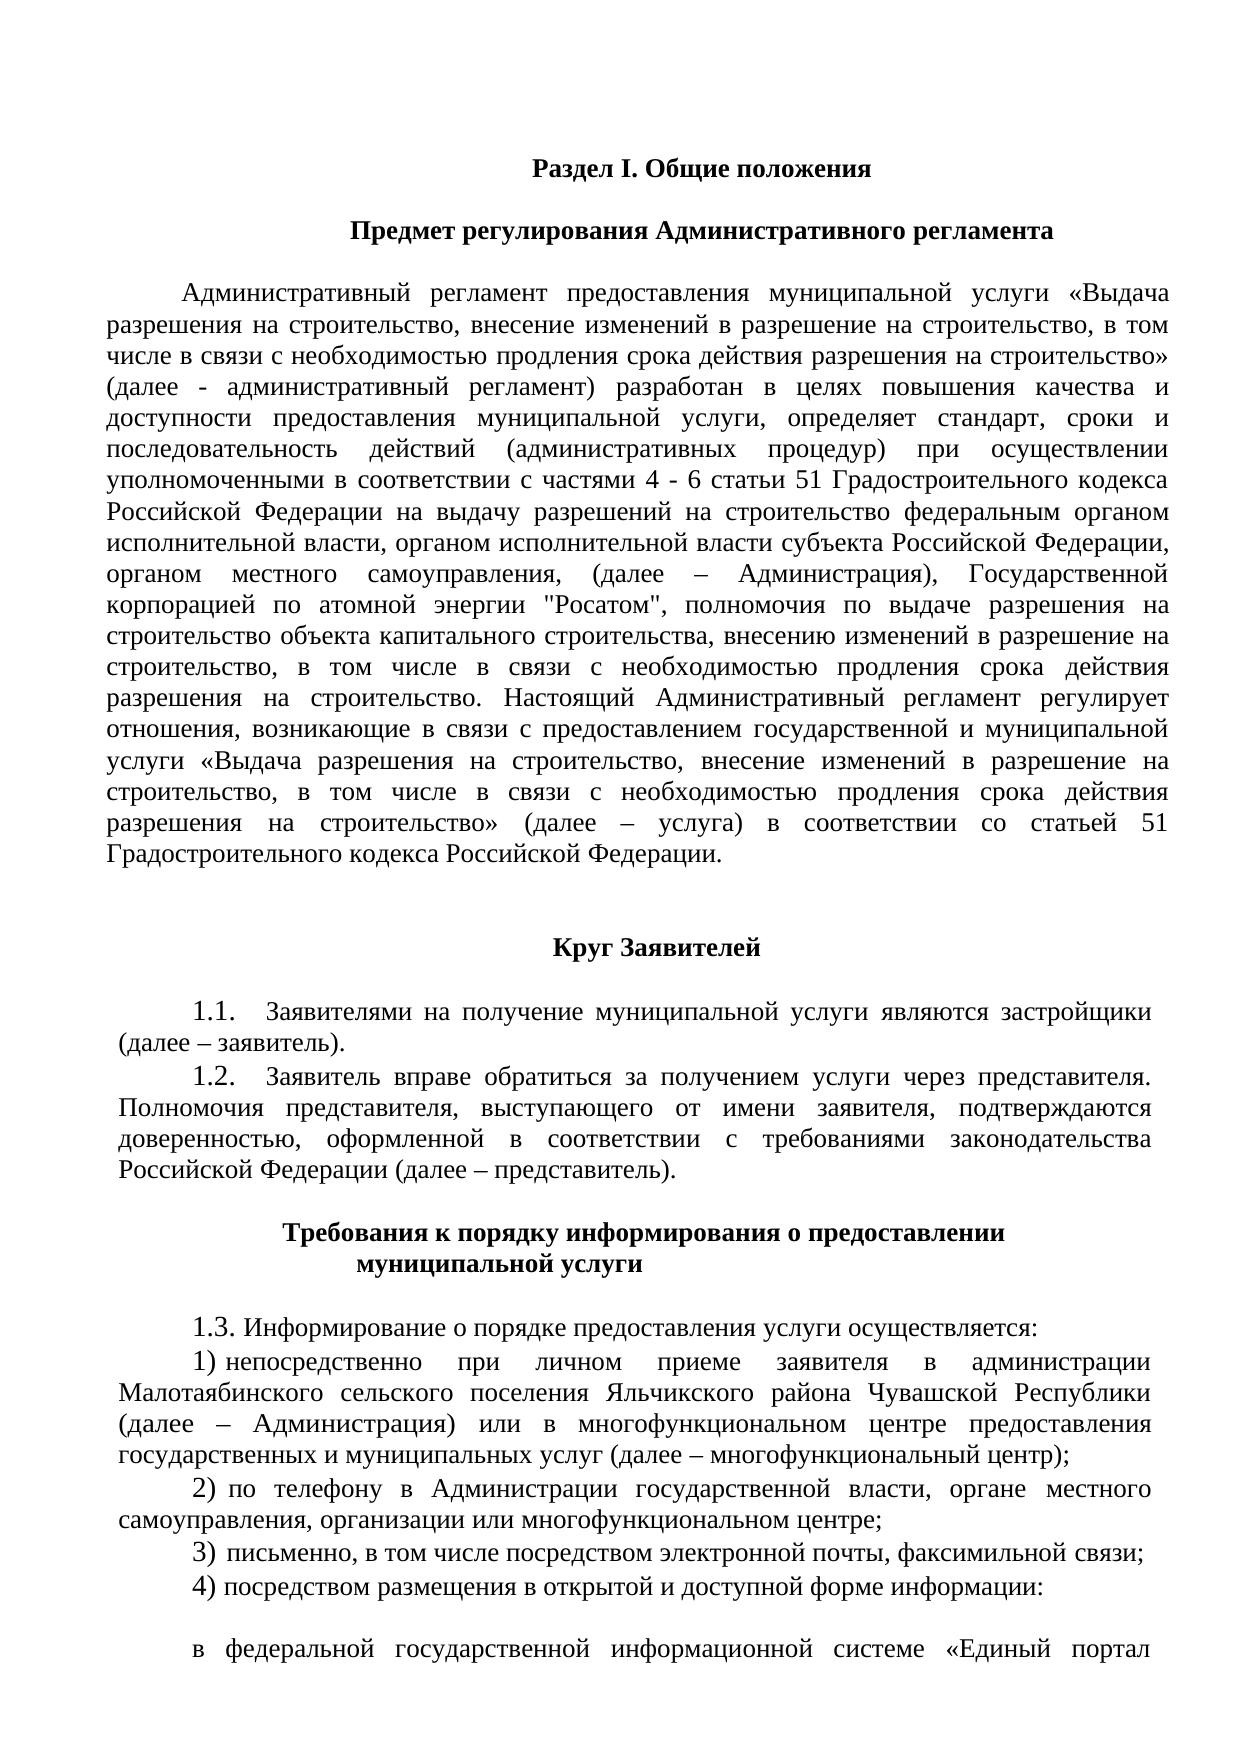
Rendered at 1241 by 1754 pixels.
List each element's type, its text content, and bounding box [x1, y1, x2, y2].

list Заявитель вправе обратиться за получением услуги через представителя. Полномочия представителя, выступающего от имени заявителя, подтверждаются доверенностью, оформленной в соответствии с требованиями законодательства Российской Федерации (далее – представитель). [118, 1058, 1152, 1184]
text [118, 1633, 1152, 1664]
text Предмет регулирования Административного регламента [250, 214, 1154, 245]
subtitle Требования к порядку информирования о предоставлении муниципальной услуги [282, 1216, 1063, 1278]
subtitle Раздел I. Общие положения [250, 152, 1154, 183]
list непосредственно при личном приеме заявителя в администрации Малотаябинского сельского поселения Яльчикского района Чувашской Республики (далее – Администрация) или в многофункциональном центре предоставления государственных и муниципальных услуг (далее – многофункциональный центр); [118, 1343, 1152, 1470]
list письменно, в том числе посредством электронной почты, факсимильной связи; [118, 1534, 1152, 1568]
text Административный регламент предоставления муниципальной услуги «Выдача разрешения на строительство, внесение изменений в разрешение на строительство, в том числе в связи с необходимостью продления срока действия разрешения на строительство» (далее - административный регламент) разработан в целях повышения качества и доступности предоставления муниципальной услуги, определяет стандарт, сроки и последовательность действий (административных процедур) при осуществлении уполномоченными в соответствии с частями 4 - 6 статьи 51 Градостроительного кодекса Российской Федерации на выдачу разрешений на строительство федеральным органом исполнительной власти, органом исполнительной власти субъекта Российской Федерации, органом местного самоуправления, (далее – Администрация), Государственной корпорацией по атомной энергии "Росатом", полномочия по выдаче разрешения на строительство объекта капитального строительства, внесению изменений в разрешение на строительство, в том числе в связи с необходимостью продления срока действия разрешения на строительство. Настоящий Административный регламент регулирует отношения, возникающие в связи с предоставлением государственной и муниципальной услуги «Выдача разрешения на строительство, внесение изменений в разрешение на строительство, в том числе в связи с необходимостью продления срока действия разрешения на строительство» (далее – услуга) в соответствии со статьей 51 Градостроительного кодекса Российской Федерации. [106, 277, 1169, 868]
list Информирование о порядке предоставления услуги осуществляется: [192, 1309, 1169, 1343]
list по телефону в Администрации государственной власти, органе местного самоуправления, организации или многофункциональном центре; [118, 1470, 1152, 1534]
list посредством размещения в открытой и доступной форме информации: [192, 1568, 1169, 1601]
list Заявителями на получение муниципальной услуги являются застройщики (далее – заявитель). [118, 993, 1152, 1058]
subtitle Круг Заявителей [167, 931, 1146, 962]
